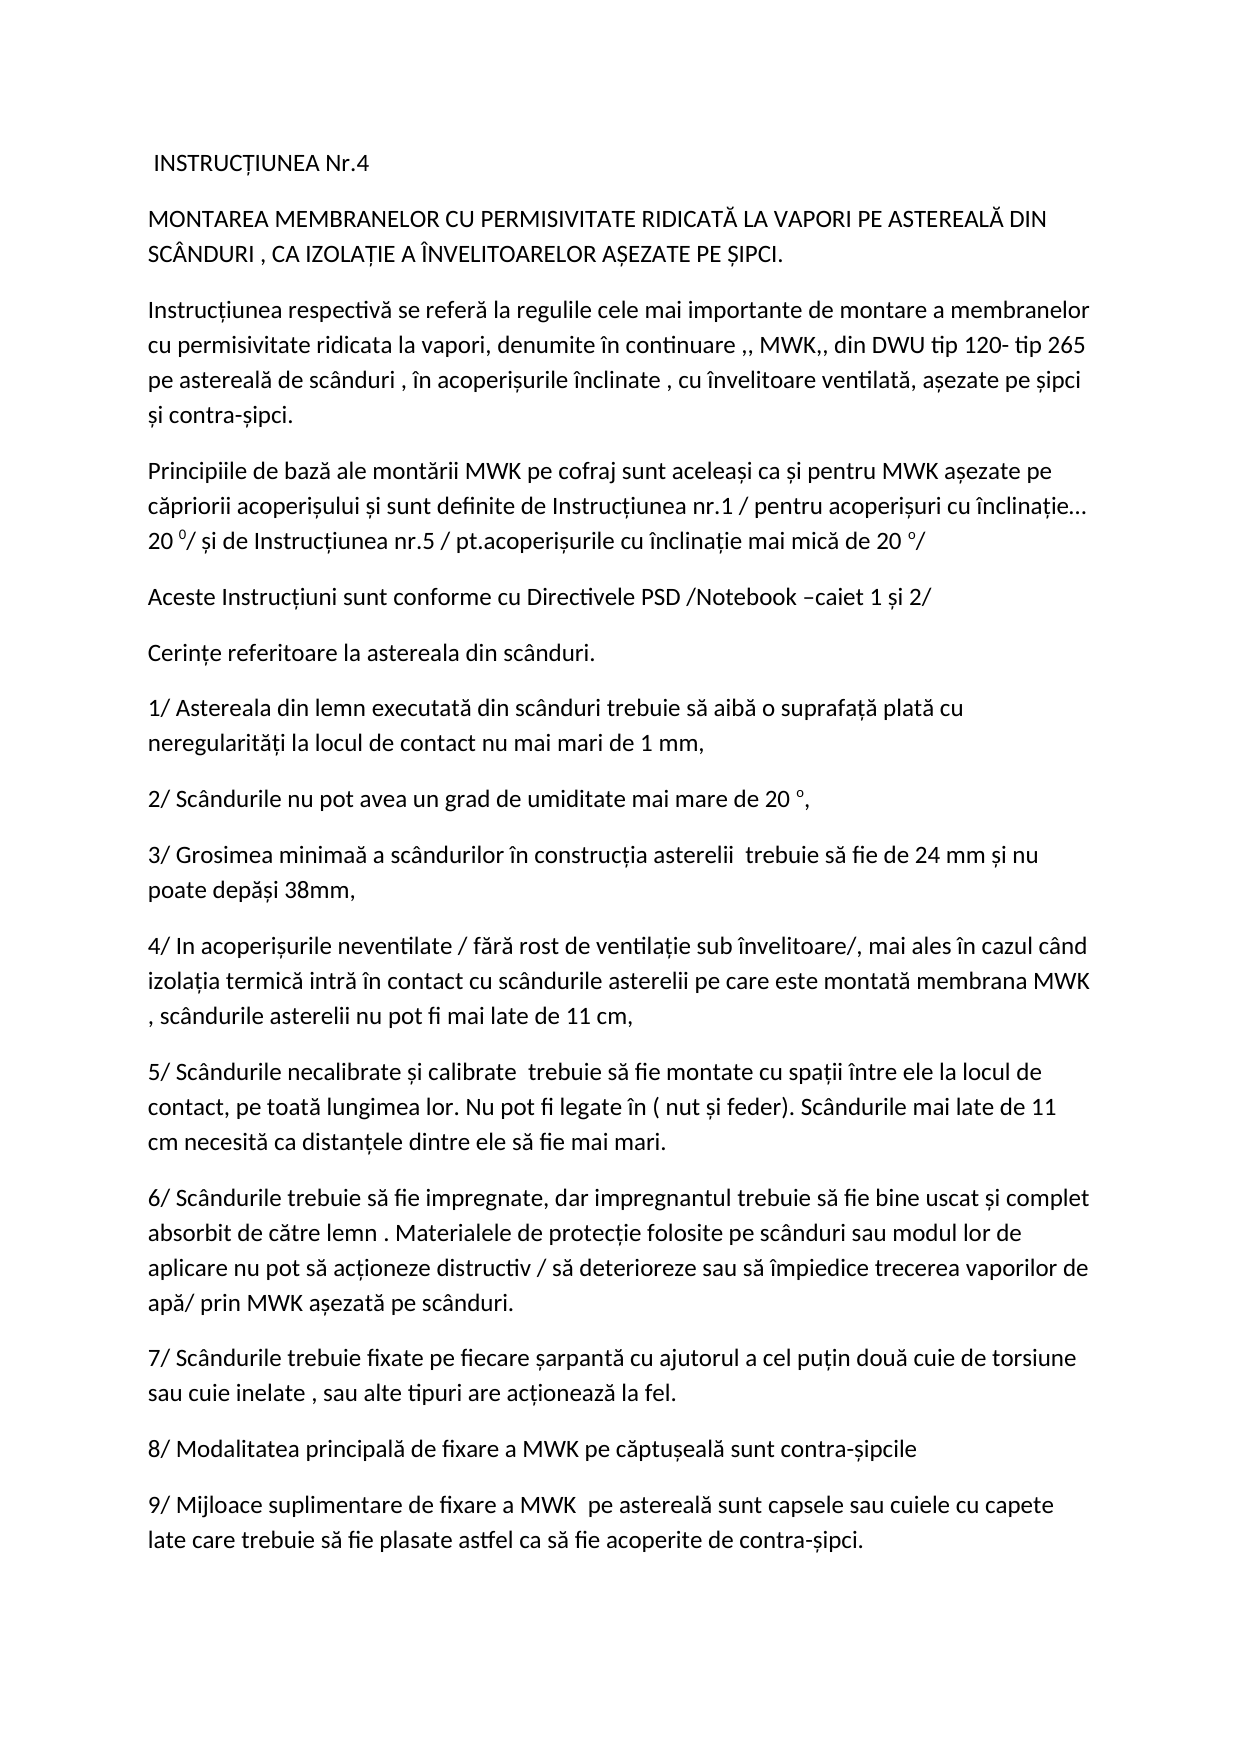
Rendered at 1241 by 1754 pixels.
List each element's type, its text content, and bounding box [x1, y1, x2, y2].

text Aceste Instrucțiuni sunt conforme cu Directivele PSD /Notebook –caiet 1 și 2/ [148, 581, 1093, 611]
text Instrucțiunea respectivă se referă la regulile cele mai importante de montare a membranelor cu permisivitate ridicata la vapori, denumite în continuare ,, MWK,, din DWU tip 120- tip 265 pe astereală de scânduri , în acoperișurile înclinate , cu învelitoare ventilată, așezate pe șipci și contra-șipci. [148, 294, 1093, 430]
text 8/ Modalitatea principală de fixare a MWK pe căptușeală sunt contra-șipcile [148, 1433, 1093, 1464]
text INSTRUCȚIUNEA Nr.4 [148, 148, 1093, 178]
text 1/ Astereala din lemn executată din scânduri trebuie să aibă o suprafață plată cu neregularități la locul de contact nu mai mari de 1 mm, [148, 693, 1093, 758]
text MONTAREA MEMBRANELOR CU PERMISIVITATE RIDICATĂ LA VAPORI PE ASTEREALĂ DIN SCÂNDURI , CA IZOLAȚIE A ÎNVELITOARELOR AȘEZATE PE ȘIPCI. [148, 203, 1093, 269]
text Cerințe referitoare la astereala din scânduri. [148, 637, 1093, 667]
text 3/ Grosimea minimaă a scândurilor în construcția asterelii trebuie să fie de 24 mm și nu poate depăși 38mm, [148, 839, 1093, 905]
text 6/ Scândurile trebuie să fie impregnate, dar impregnantul trebuie să fie bine uscat și complet absorbit de către lemn . Materialele de protecție folosite pe scânduri sau modul lor de aplicare nu pot să acționeze distructiv / să deterioreze sau să împiedice trecerea vaporilor de apă/ prin MWK așezată pe scânduri. [148, 1182, 1093, 1317]
text 5/ Scândurile necalibrate și calibrate trebuie să fie montate cu spații între ele la locul de contact, pe toată lungimea lor. Nu pot fi legate în ( nut și feder). Scândurile mai late de 11 cm necesită ca distanțele dintre ele să fie mai mari. [148, 1056, 1093, 1156]
text 7/ Scândurile trebuie fixate pe fiecare șarpantă cu ajutorul a cel puțin două cuie de torsiune sau cuie inelate , sau alte tipuri are acționează la fel. [148, 1343, 1093, 1408]
text 2/ Scândurile nu pot avea un grad de umiditate mai mare de 20 o, [148, 783, 1093, 814]
text 4/ In acoperișurile neventilate / fără rost de ventilație sub învelitoare/, mai ales în cazul când izolația termică intră în contact cu scândurile asterelii pe care este montată membrana MWK , scândurile asterelii nu pot fi mai late de 11 cm, [148, 930, 1093, 1031]
text Principiile de bază ale montării MWK pe cofraj sunt aceleași ca și pentru MWK așezate pe căpriorii acoperișului și sunt definite de Instrucțiunea nr.1 / pentru acoperișuri cu înclinație…20 0/ și de Instrucțiunea nr.5 / pt.acoperișurile cu înclinație mai mică de 20 o/ [148, 455, 1093, 556]
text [148, 1489, 1093, 1555]
